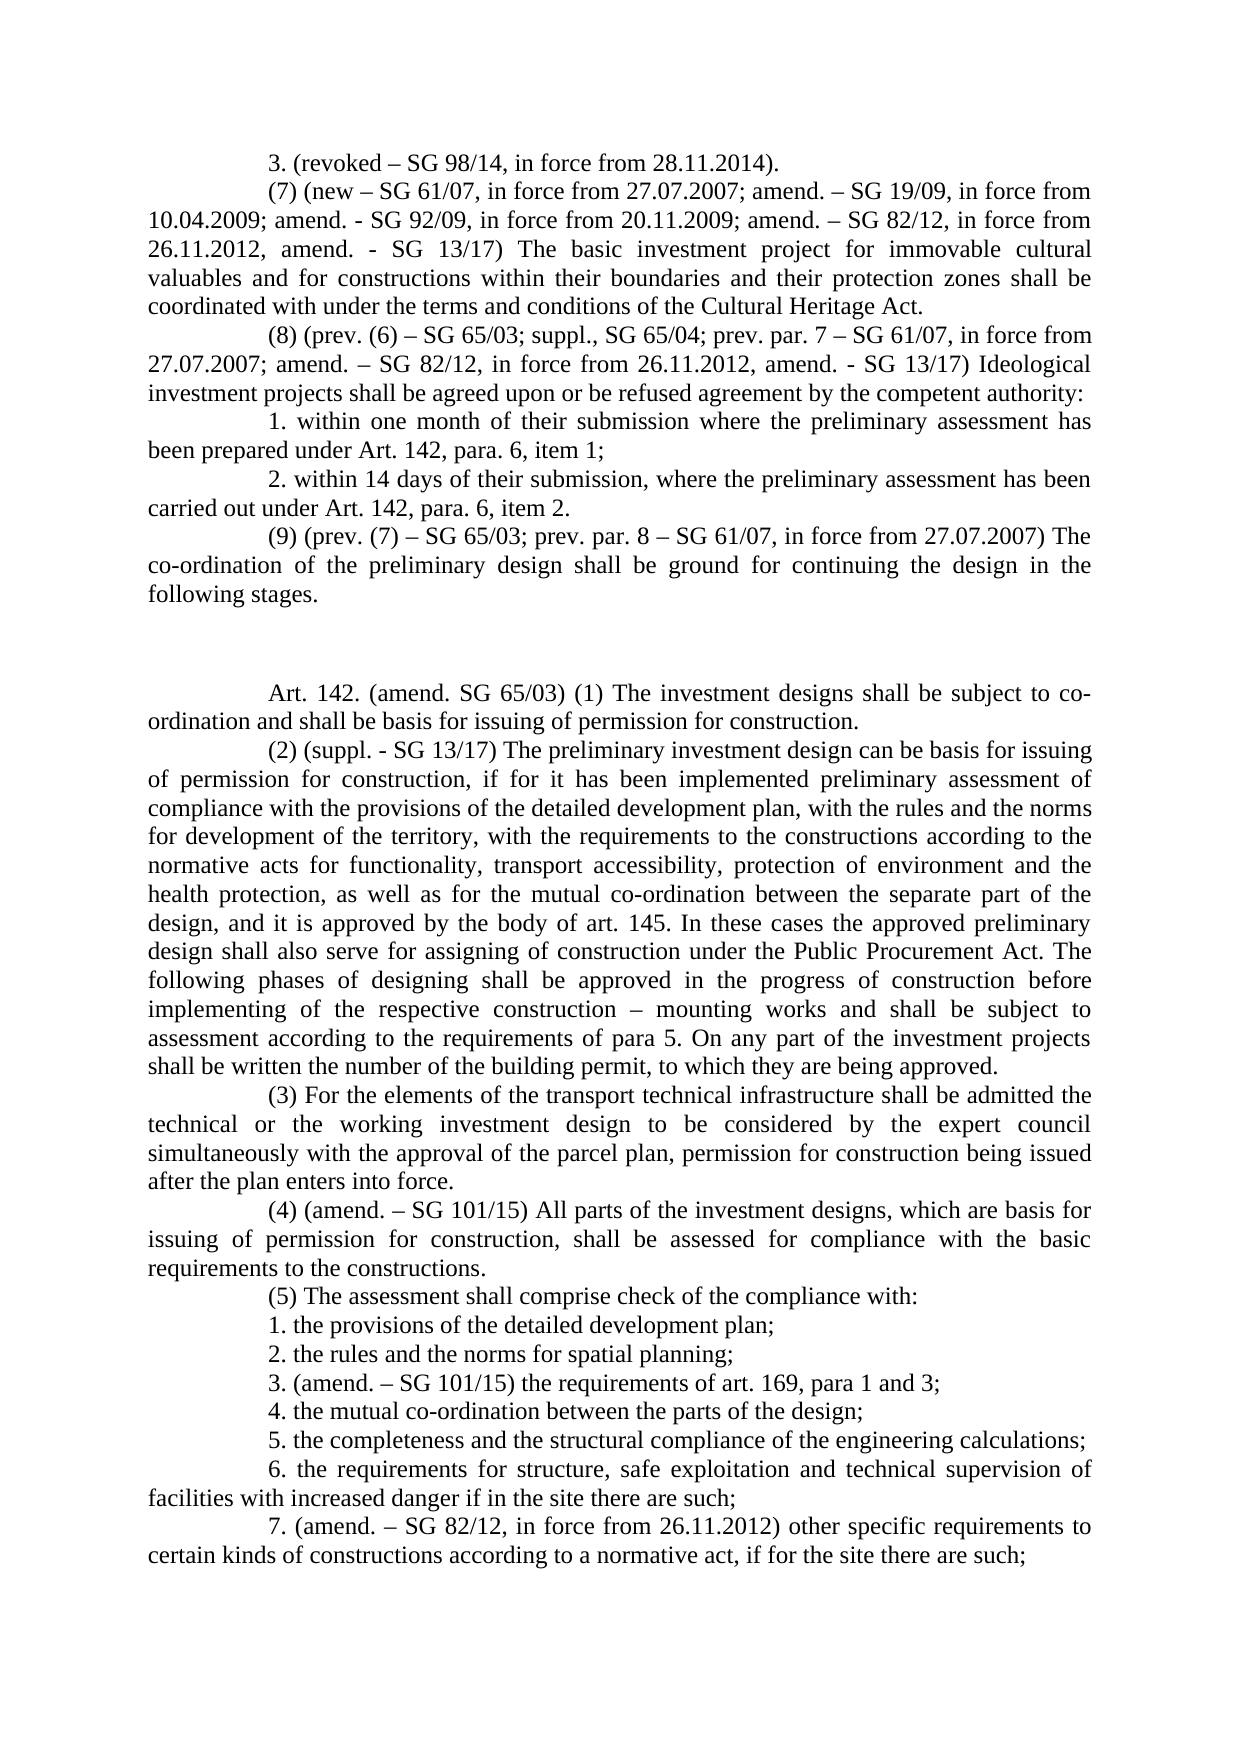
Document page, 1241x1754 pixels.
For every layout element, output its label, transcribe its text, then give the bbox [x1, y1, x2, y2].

text 3. (amend. – SG 101/15) the requirements of art. 169, para 1 and 3; [148, 1368, 1093, 1396]
text 4. the mutual co-ordination between the parts of the design; [148, 1396, 1093, 1425]
text 1. the provisions of the detailed development plan; [148, 1310, 1093, 1339]
text 7. (amend. – SG 82/12, in force from 26.11.2012) other specific requirements to certain kinds of constructions according to a normative act, if for the site there are such; [148, 1511, 1093, 1569]
text (2) (suppl. - SG 13/17) The preliminary investment design can be basis for issuing of permission for construction, if for it has been implemented preliminary assessment of compliance with the provisions of the detailed development plan, with the rules and the norms for development of the territory, with the requirements to the constructions according to the normative acts for functionality, transport accessibility, protection of environment and the health protection, as well as for the mutual co-ordination between the separate part of the design, and it is approved by the body of art. 145. In these cases the approved preliminary design shall also serve for assigning of construction under the Public Procurement Act. The following phases of designing shall be approved in the progress of construction before implementing of the respective construction – mounting works and shall be subject to assessment according to the requirements of para 5. On any part of the investment projects shall be written the number of the building permit, to which they are being approved. [148, 735, 1093, 1080]
text 2. within 14 days of their submission, where the preliminary assessment has been carried out under Art. 142, para. 6, item 2. [148, 464, 1093, 521]
text (9) (prev. (7) – SG 65/03; prev. par. 8 – SG 61/07, in force from 27.07.2007) The co-ordination of the preliminary design shall be ground for continuing the design in the following stages. [148, 521, 1093, 608]
text (7) (new – SG 61/07, in force from 27.07.2007; amend. – SG 19/09, in force from 10.04.2009; amend. - SG 92/09, in force from 20.11.2009; amend. – SG 82/12, in force from 26.11.2012, amend. - SG 13/17) The basic investment project for immovable cultural valuables and for constructions within their boundaries and their protection zones shall be coordinated with under the terms and conditions of the Cultural Heritage Act. [148, 176, 1093, 320]
text 6. the requirements for structure, safe exploitation and technical supervision of facilities with increased danger if in the site there are such; [148, 1454, 1093, 1511]
text 5. the completeness and the structural compliance of the engineering calculations; [148, 1425, 1093, 1454]
text (5) The assessment shall comprise check of the compliance with: [148, 1281, 1093, 1310]
text (3) For the elements of the transport technical infrastructure shall be admitted the technical or the working investment design to be considered by the expert council simultaneously with the approval of the parcel plan, permission for construction being issued after the plan enters into force. [148, 1080, 1093, 1195]
text (8) (prev. (6) – SG 65/03; suppl., SG 65/04; prev. par. 7 – SG 61/07, in force from 27.07.2007; amend. – SG 82/12, in force from 26.11.2012, amend. - SG 13/17) Ideological investment projects shall be agreed upon or be refused agreement by the competent authority: [148, 320, 1093, 406]
text Art. 142. (amend. SG 65/03) (1) The investment designs shall be subject to co-ordination and shall be basis for issuing of permission for construction. [148, 678, 1093, 735]
text 2. the rules and the norms for spatial planning; [148, 1339, 1093, 1368]
text 3. (revoked – SG 98/14, in force from 28.11.2014). [148, 148, 1093, 176]
text 1. within one month of their submission where the preliminary assessment has been prepared under Art. 142, para. 6, item 1; [148, 406, 1093, 464]
text (4) (amend. – SG 101/15) All parts of the investment designs, which are basis for issuing of permission for construction, shall be assessed for compliance with the basic requirements to the constructions. [148, 1195, 1093, 1281]
